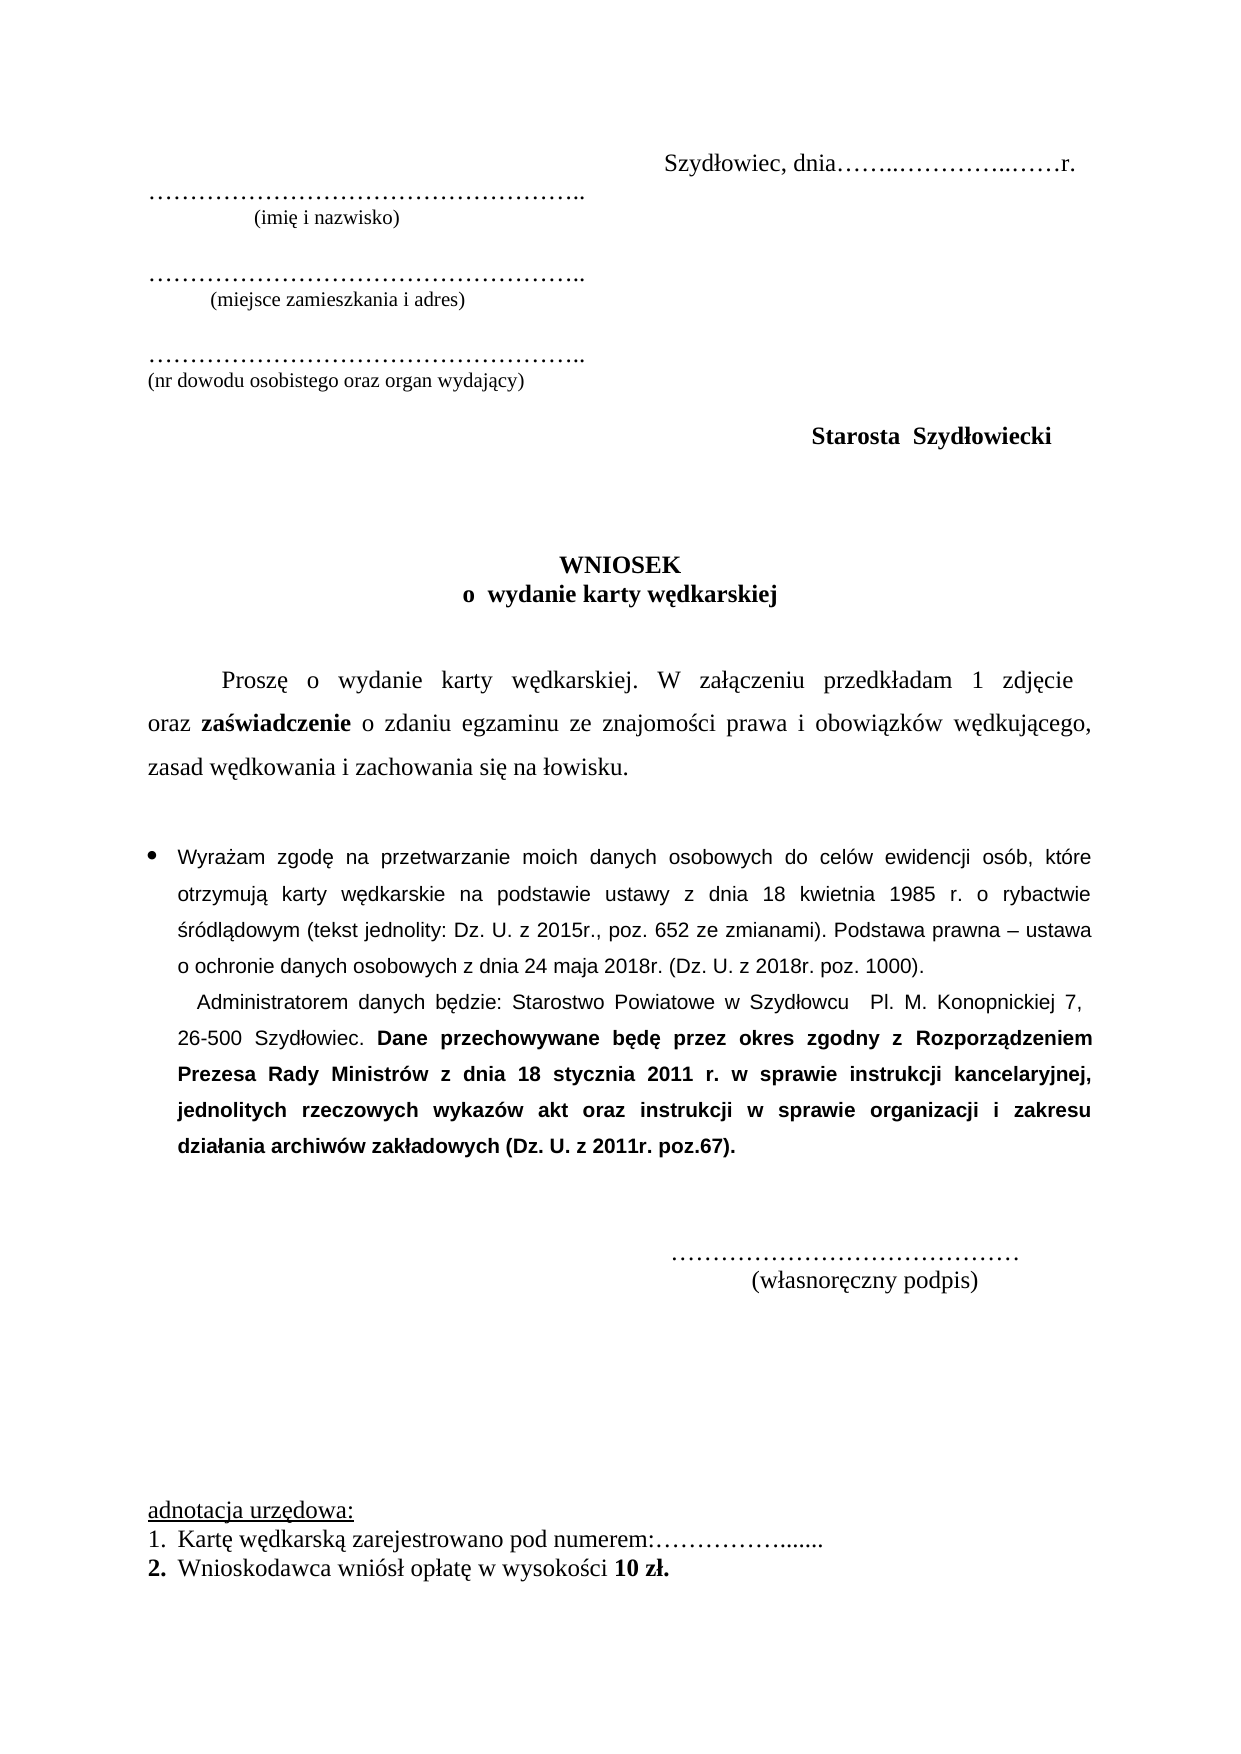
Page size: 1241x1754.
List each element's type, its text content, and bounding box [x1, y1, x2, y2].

list Wyrażam zgodę na przetwarzanie moich danych osobowych do celów ewidencji osób, które otrzymują karty wędkarskie na podstawie ustawy z dnia 18 kwietnia 1985 r. o rybactwie śródlądowym (tekst jednolity: Dz. U. z 2015r., poz. 652 ze zmianami). Podstawa prawna – ustawa o ochronie danych osobowych z dnia 24 maja 2018r. (Dz. U. z 2018r. poz. 1000). [148, 845, 1093, 978]
text …………………………………… [664, 1237, 1093, 1265]
list Kartę wędkarską zarejestrowano pod numerem:……………....... [148, 1524, 1093, 1553]
text …………………………………………….. [148, 339, 1093, 368]
text (miejsce zamieszkania i adres) [148, 287, 1093, 311]
text …………………………………………….. [148, 258, 1093, 287]
text Szydłowiec, dnia……..…………..……r. [664, 148, 1093, 176]
text Proszę o wydanie karty wędkarskiej. W załączeniu przedkładam 1 zdjęcie oraz zaświadczenie o zdaniu egzaminu ze znajomości prawa i obowiązków wędkującego, zasad wędkowania i zachowania się na łowisku. [148, 665, 1093, 780]
text (imię i nazwisko) [148, 205, 1093, 229]
text adnotacja urzędowa: [148, 1495, 1093, 1524]
text Starosta Szydłowiecki [811, 421, 1093, 450]
text WNIOSEK [148, 550, 1093, 579]
text (nr dowodu osobistego oraz organ wydający) [148, 368, 1093, 392]
list Wnioskodawca wniósł opłatę w wysokości 10 zł. [148, 1553, 1093, 1582]
text …………………………………………….. [148, 176, 1093, 205]
text o wydanie karty wędkarskiej [148, 579, 1093, 608]
text (własnoręczny podpis) [664, 1265, 1093, 1294]
text Administratorem danych będzie: Starostwo Powiatowe w Szydłowcu Pl. M. Konopnickiej 7, 26-500 Szydłowiec. Dane przechowywane będę przez okres zgodny z Rozporządzeniem Prezesa Rady Ministrów z dnia 18 stycznia 2011 r. w sprawie instrukcji kancelaryjnej, jednolitych rzeczowych wykazów akt oraz instrukcji w sprawie organizacji i zakresu działania archiwów zakładowych (Dz. U. z 2011r. poz.67). [148, 990, 1093, 1158]
